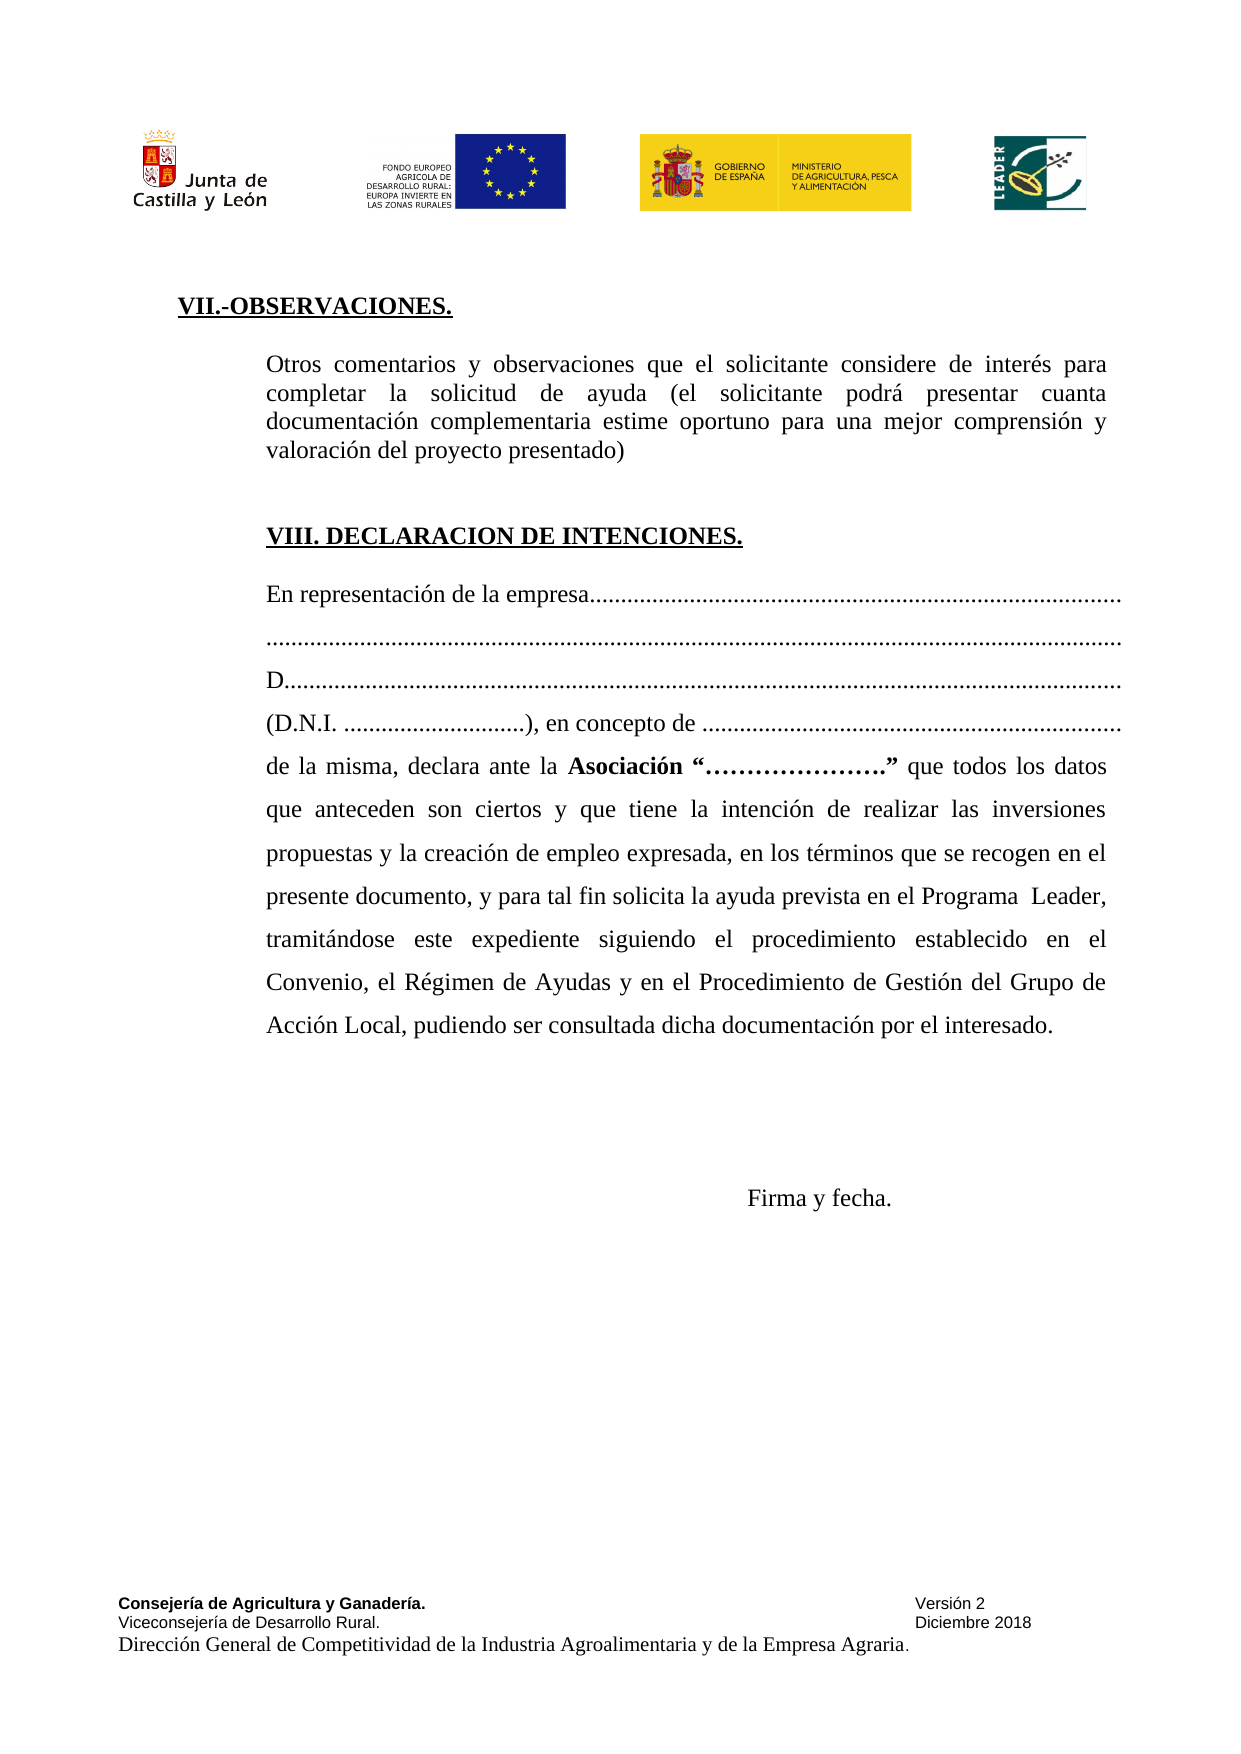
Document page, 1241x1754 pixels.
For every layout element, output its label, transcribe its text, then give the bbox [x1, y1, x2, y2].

picture [133, 129, 267, 211]
text Firma y fecha. [266, 1183, 1107, 1211]
picture [365, 132, 568, 211]
picture [639, 134, 912, 211]
text VIII. DECLARACION DE INTENCIONES. [266, 521, 1107, 550]
text (D.N.I. .............................), en concepto de [266, 708, 1107, 737]
text En representación de la empresa [266, 579, 1107, 608]
text Otros comentarios y observaciones que el solicitante considere de interés para completar la solicitud de ayuda (el solicitante podrá presentar cuanta documentación complementaria estime oportuno para una mejor comprensión y valoración del proyecto presentado) [266, 349, 1107, 464]
list VII.-OBSERVACIONES. [177, 291, 1107, 320]
text de la misma, declara ante la Asociación “………………….” que todos los datos que anteceden son ciertos y que tiene la intención de realizar las inversiones propuestas y la creación de empleo expresada, en los términos que se recogen en el presente documento, y para tal fin solicita la ayuda prevista en el Programa Leader, tramitándose este expediente siguiendo el procedimiento establecido en el Convenio, el Régimen de Ayudas y en el Procedimiento de Gestión del Grupo de Acción Local, pudiendo ser consultada dicha documentación por el interesado. [266, 751, 1107, 1039]
text D. [266, 665, 1107, 694]
picture [994, 136, 1087, 211]
